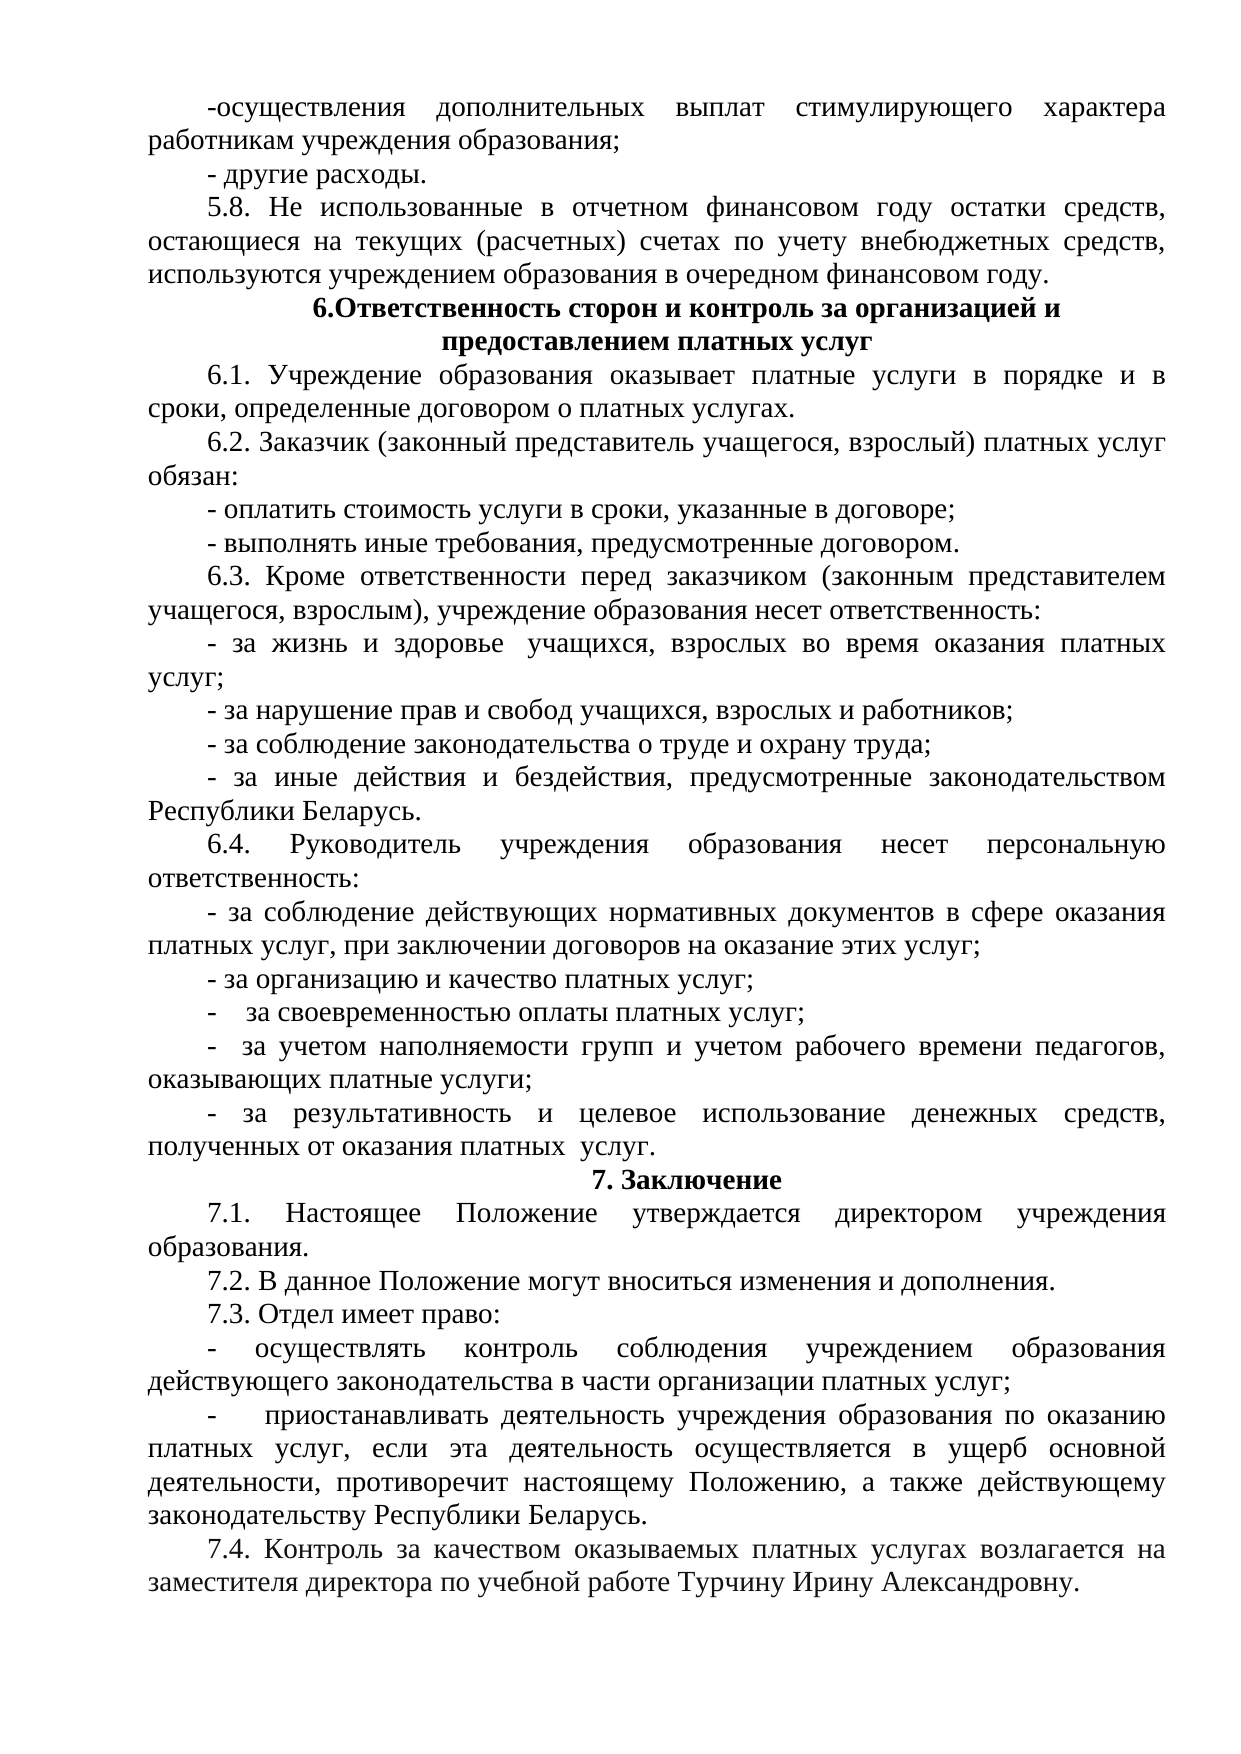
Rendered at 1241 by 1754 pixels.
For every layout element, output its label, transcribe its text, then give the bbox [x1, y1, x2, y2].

text - за соблюдение законодательства о труде и охрану труда; [148, 726, 1167, 759]
text - осуществлять контроль соблюдения учреждением образования действующего законодательства в части организации платных услуг; [148, 1330, 1167, 1397]
text - за нарушение прав и свобод учащихся, взрослых и работников; [148, 692, 1167, 726]
text - выполнять иные требования, предусмотренные договором. [148, 525, 1167, 558]
text - за иные действия и бездействия, предусмотренные законодательством Республики Беларусь. [148, 759, 1167, 827]
text 5.8. Не использованные в отчетном финансовом году остатки средств, остающиеся на текущих (расчетных) счетах по учету внебюджетных средств, используются учреждением образования в очередном финансовом году. [148, 189, 1167, 290]
text 7. Заключение [148, 1162, 1167, 1196]
text 6.3. Кроме ответственности перед заказчиком (законным представителем учащегося, взрослым), учреждение образования несет ответственность: [148, 558, 1167, 625]
text - другие расходы. [148, 156, 1167, 189]
text 7.4. Контроль за качеством оказываемых платных услугах возлагается на заместителя директора по учебной работе Турчину Ирину Александровну. [148, 1531, 1167, 1598]
text - за жизнь и здоровье учащихся, взрослых во время оказания платных услуг; [148, 625, 1167, 692]
text - за учетом наполняемости групп и учетом рабочего времени педагогов, оказывающих платные услуги; [148, 1028, 1167, 1095]
text - за своевременностью оплаты платных услуг; [148, 994, 1167, 1028]
text - за результативность и целевое использование денежных средств, полученных от оказания платных услуг. [148, 1095, 1167, 1162]
text - за соблюдение действующих нормативных документов в сфере оказания платных услуг, при заключении договоров на оказание этих услуг; [148, 894, 1167, 961]
text 6.4. Руководитель учреждения образования несет персональную ответственность: [148, 827, 1167, 894]
text - за организацию и качество платных услуг; [148, 961, 1167, 994]
text - оплатить стоимость услуги в сроки, указанные в договоре; [148, 491, 1167, 525]
text - приостанавливать деятельность учреждения образования по оказанию платных услуг, если эта деятельность осуществляется в ущерб основной деятельности, противоречит настоящему Положению, а также действующему законодательству Республики Беларусь. [148, 1397, 1167, 1531]
text 7.2. В данное Положение могут вноситься изменения и дополнения. [148, 1263, 1167, 1296]
text 6.1. Учреждение образования оказывает платные услуги в порядке и в сроки, определенные договором о платных услугах. [148, 357, 1167, 424]
text 7.3. Отдел имеет право: [148, 1296, 1167, 1330]
text 7.1. Настоящее Положение утверждается директором учреждения образования. [148, 1196, 1167, 1263]
text -осуществления дополнительных выплат стимулирующего характера работникам учреждения образования; [148, 89, 1167, 156]
text 6.Ответственность сторон и контроль за организацией и предоставлением платных услуг [148, 290, 1167, 357]
text 6.2. Заказчик (законный представитель учащегося, взрослый) платных услуг обязан: [148, 424, 1167, 491]
